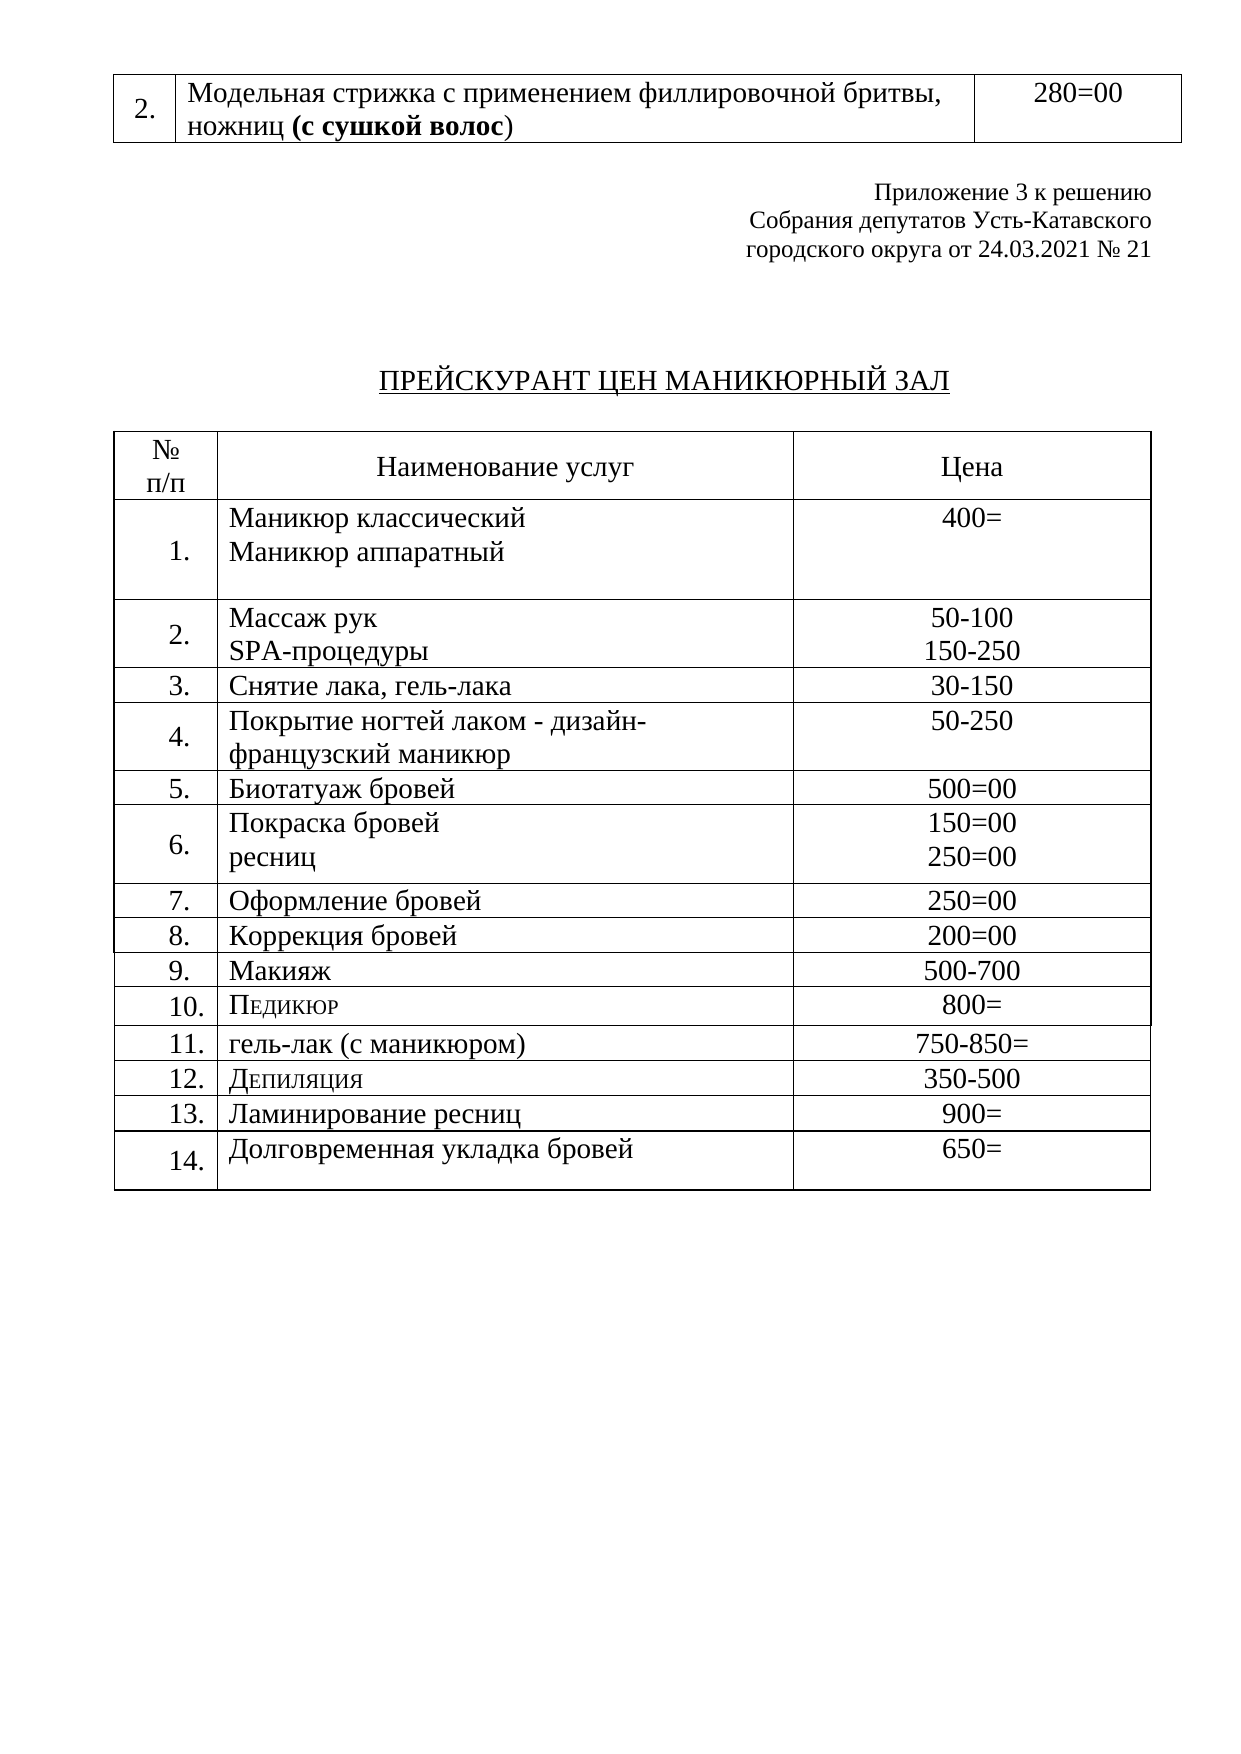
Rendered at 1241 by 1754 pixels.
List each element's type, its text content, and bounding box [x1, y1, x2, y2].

table_cell [115, 668, 217, 702]
table_cell [115, 987, 217, 1025]
table_cell Массаж рук SPA-процедуры [218, 600, 793, 667]
table_cell [115, 500, 217, 599]
table_cell [115, 805, 217, 882]
table_cell Биотатуаж бровей [218, 771, 793, 804]
table_cell Покраска бровей ресниц [218, 805, 793, 882]
table_cell [115, 1132, 217, 1189]
table_cell Снятие лака, гель-лака [218, 668, 793, 702]
table_cell [115, 771, 217, 804]
table_cell Коррекция бровей [218, 918, 793, 952]
table_cell 750-850= [794, 1026, 1150, 1060]
table_cell 250=00 [794, 884, 1150, 917]
table_cell [115, 918, 217, 952]
table_cell 150=00 250=00 [794, 805, 1150, 882]
table_cell Оформление бровей [218, 884, 793, 917]
table_cell Модельная стрижка с применением филлировочной бритвы, ножниц (с сушкой волос) [176, 75, 974, 142]
table_cell [115, 703, 217, 770]
table_cell [115, 1026, 217, 1060]
table_cell [115, 953, 217, 986]
text ПРЕЙСКУРАНТ ЦЕН МАНИКЮРНЫЙ ЗАЛ [177, 363, 1152, 397]
table_header № п/п [115, 432, 217, 499]
table_cell 650= [794, 1132, 1150, 1189]
table_cell [115, 600, 217, 667]
table_cell [115, 884, 217, 917]
table_cell Долговременная укладка бровей [218, 1132, 793, 1189]
table_cell 50-250 [794, 703, 1150, 770]
table_cell 400= [794, 500, 1150, 599]
table_cell Маникюр классический Маникюр аппаратный [218, 500, 793, 599]
table_cell 900= [794, 1096, 1150, 1130]
table_cell гель-лак (с маникюром) [218, 1026, 793, 1060]
table_cell ДЕПИЛЯЦИЯ [218, 1061, 793, 1095]
table_cell 280=00 [975, 75, 1181, 142]
table_cell 50-100 150-250 [794, 600, 1150, 667]
table_cell 500-700 [794, 953, 1150, 986]
table_cell 2. [114, 75, 175, 142]
table_cell Макияж [218, 953, 793, 986]
table_cell [115, 1096, 217, 1130]
table_cell ПЕДИКЮР [218, 987, 793, 1025]
table_cell Ламинирование ресниц [218, 1096, 793, 1130]
table_cell 500=00 [794, 771, 1150, 804]
table_cell 30-150 [794, 668, 1150, 702]
table_cell 800= [794, 987, 1150, 1025]
table_cell [115, 1061, 217, 1095]
table_cell 200=00 [794, 918, 1150, 952]
table_header Цена [794, 432, 1150, 499]
table_header Наименование услуг [218, 432, 793, 499]
table_cell 350-500 [794, 1061, 1150, 1095]
table_cell Покрытие ногтей лаком - дизайн-французский маникюр [218, 703, 793, 770]
text Приложение 3 к решению Собрания депутатов Усть-Катавского городского округа от 24.03.2021 № 21 [693, 177, 1152, 263]
